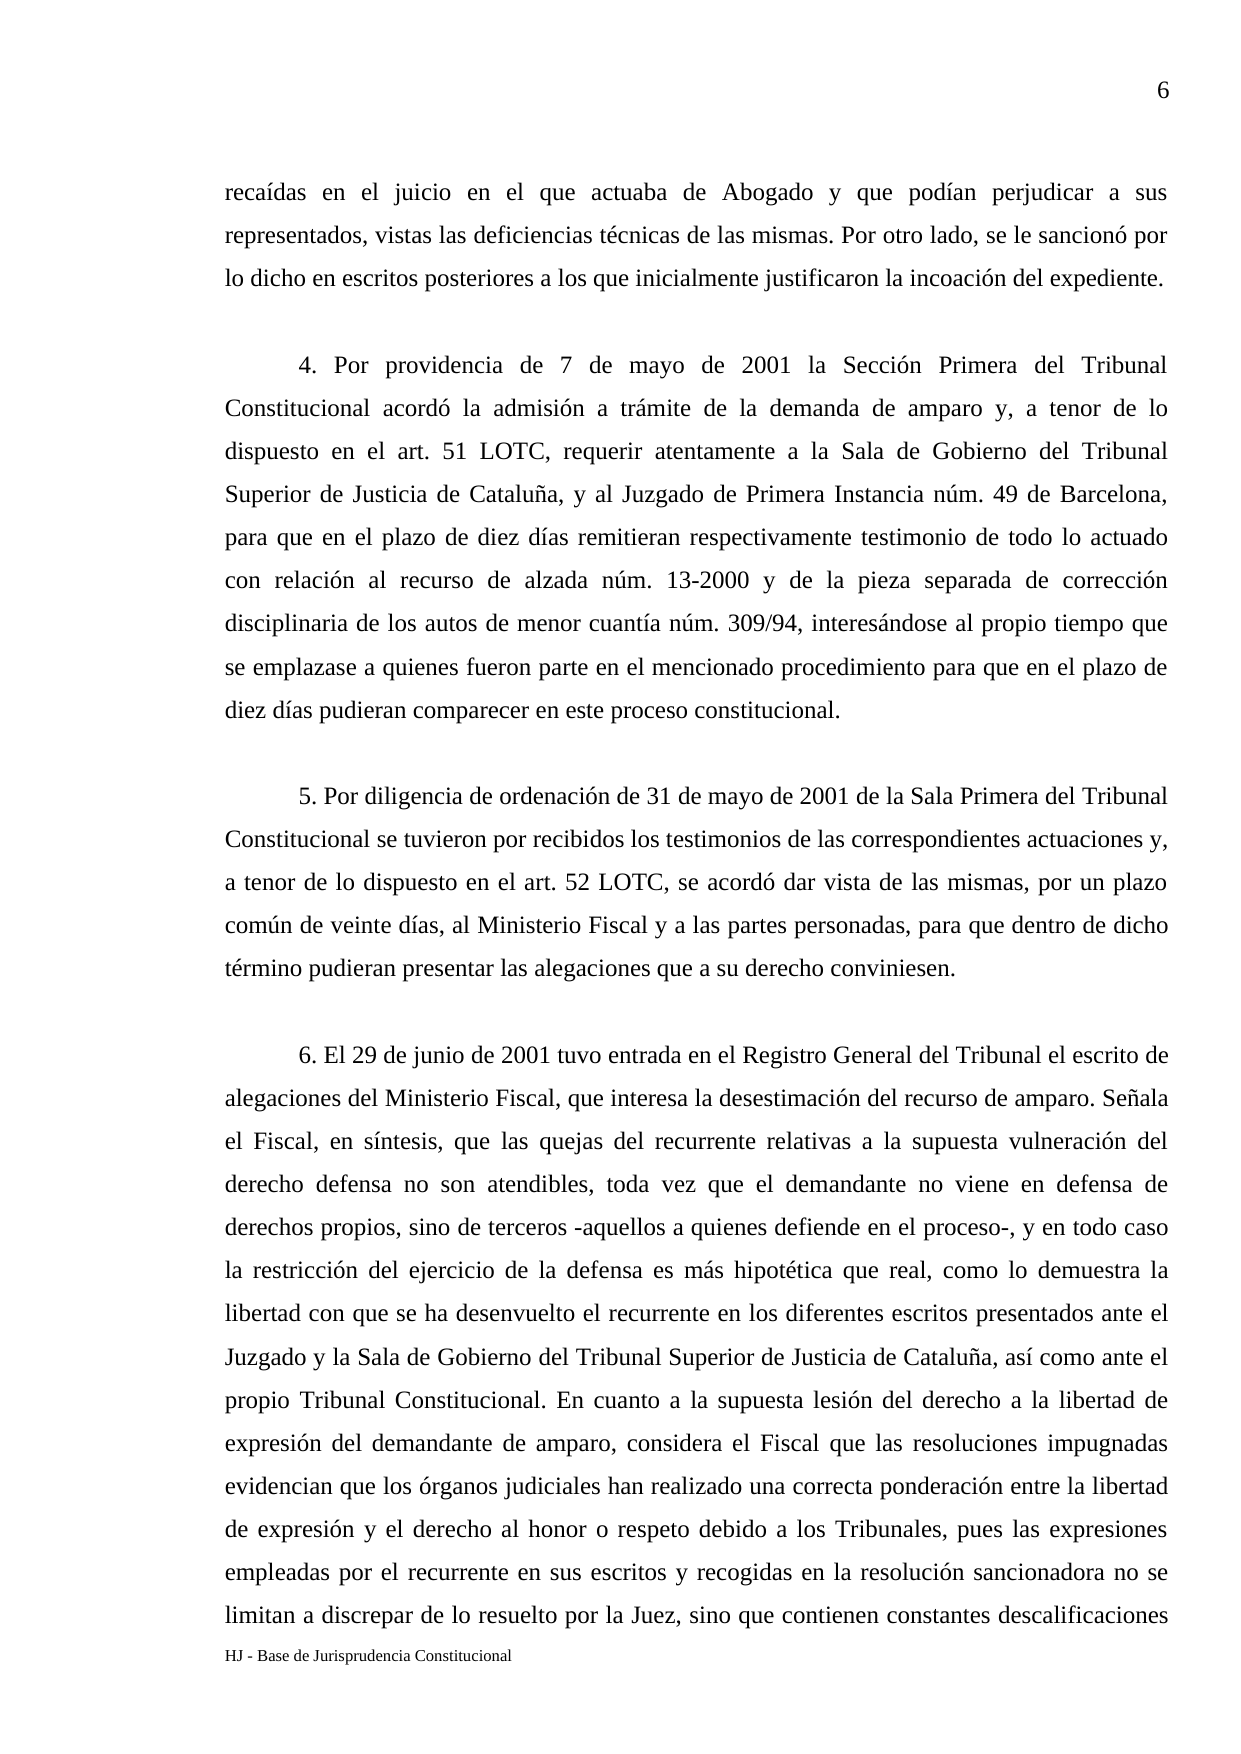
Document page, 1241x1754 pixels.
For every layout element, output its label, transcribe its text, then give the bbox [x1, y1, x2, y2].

text 4. Por providencia de 7 de mayo de 2001 la Sección Primera del Tribunal Constitucional acordó la admisión a trámite de la demanda de amparo y, a tenor de lo dispuesto en el art. 51 LOTC, requerir atentamente a la Sala de Gobierno del Tribunal Superior de Justicia de Cataluña, y al Juzgado de Primera Instancia núm. 49 de Barcelona, para que en el plazo de diez días remitieran respectivamente testimonio de todo lo actuado con relación al recurso de alzada núm. 13-2000 y de la pieza separada de corrección disciplinaria de los autos de menor cuantía núm. 309/94, interesándose al propio tiempo que se emplazase a quienes fueron parte en el mencionado procedimiento para que en el plazo de diez días pudieran comparecer en este proceso constitucional. [224, 350, 1169, 723]
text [224, 177, 1169, 292]
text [224, 1040, 1169, 1629]
text 5. Por diligencia de ordenación de 31 de mayo de 2001 de la Sala Primera del Tribunal Constitucional se tuvieron por recibidos los testimonios de las correspondientes actuaciones y, a tenor de lo dispuesto en el art. 52 LOTC, se acordó dar vista de las mismas, por un plazo común de veinte días, al Ministerio Fiscal y a las partes personadas, para que dentro de dicho término pudieran presentar las alegaciones que a su derecho conviniesen. [224, 781, 1169, 982]
